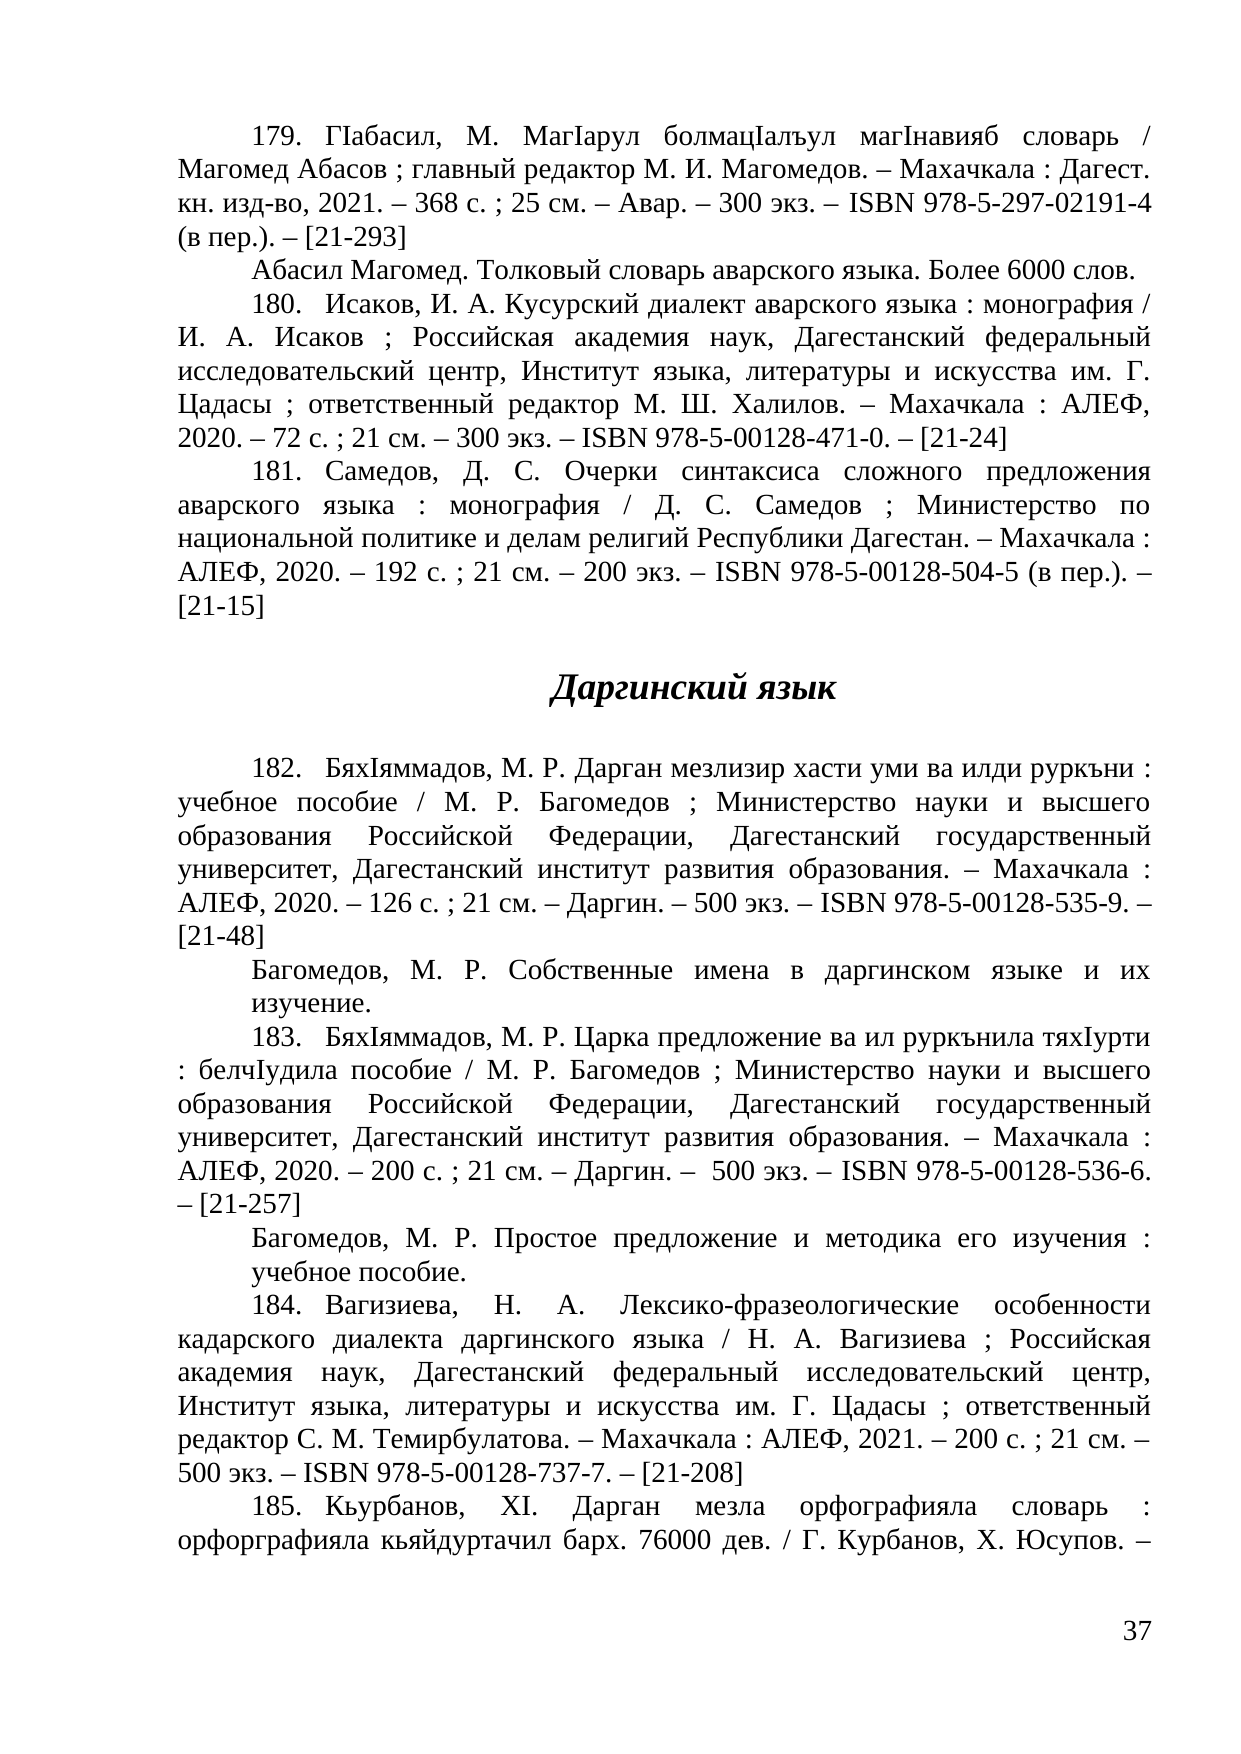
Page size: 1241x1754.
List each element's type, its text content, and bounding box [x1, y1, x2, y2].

list Багомедов, М. Р. Простое предложение и методика его изучения : учебное пособие. [251, 1220, 1152, 1287]
text БяхIяммадов, М. Р. Дарган мезлизир хасти уми ва илди руркъни : учебное пособие / М. Р. Багомедов ; Министерство науки и высшего образования Российской Федерации, Дагестанский государственный университет, Дагестанский институт развития образования. – Махачкала : АЛЕФ, 2020. – 126 с. ; 21 см. – Даргин. – 500 экз. – ISBN 978-5-00128-535-9. – [21-48] [177, 751, 1152, 952]
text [177, 1488, 1152, 1556]
text БяхIяммадов, М. Р. Царка предложение ва ил руркънила тяхIурти : белчIудила пособие / М. Р. Багомедов ; Министерство науки и высшего образования Российской Федерации, Дагестанский государственный университет, Дагестанский институт развития образования. – Махачкала : АЛЕФ, 2020. – 200 с. ; 21 см. – Даргин. – 500 экз. – ISBN 978-5-00128-536-6. – [21-257] [177, 1019, 1152, 1220]
text Самедов, Д. С. Очерки синтаксиса сложного предложения аварского языка : монография / Д. С. Самедов ; Министерство по национальной политике и делам религий Республики Дагестан. – Махачкала : АЛЕФ, 2020. – 192 с. ; 21 см. – 200 экз. – ISBN 978-5-00128-504-5 (в пер.). – [21-15] [177, 453, 1152, 621]
list Абасил Магомед. Толковый словарь аварского языка. Более 6000 слов. [251, 252, 1152, 286]
text Вагизиева, Н. А. Лексико-фразеологические особенности кадарского диалекта даргинского языка / Н. А. Вагизиева ; Российская академия наук, Дагестанский федеральный исследовательский центр, Институт языка, литературы и искусства им. Г. Цадасы ; ответственный редактор С. М. Темирбулатова. – Махачкала : АЛЕФ, 2021. – 200 с. ; 21 см. – 500 экз. – ISBN 978-5-00128-737-7. – [21-208] [177, 1287, 1152, 1488]
text Исаков, И. А. Кусурский диалект аварского языка : монография / И. А. Исаков ; Российская академия наук, Дагестанский федеральный исследовательский центр, Институт языка, литературы и искусства им. Г. Цадасы ; ответственный редактор М. Ш. Халилов. – Махачкала : АЛЕФ, 2020. – 72 с. ; 21 см. – 300 экз. – ISBN 978-5-00128-471-0. – [21-24] [177, 286, 1152, 453]
list Багомедов, М. Р. Собственные имена в даргинском языке и их изучение. [251, 952, 1152, 1019]
text ГIабасил, М. МагIарул болмацIалъул магIнавияб словарь / Магомед Абасов ; главный редактор М. И. Магомедов. – Махачкала : Дагест. кн. изд-во, 2021. – 368 с. ; 25 см. – Авар. – 300 экз. – ISBN 978-5-297-02191-4 (в пер.). – [21-293] [177, 118, 1152, 252]
text Даргинский язык [177, 664, 1152, 707]
